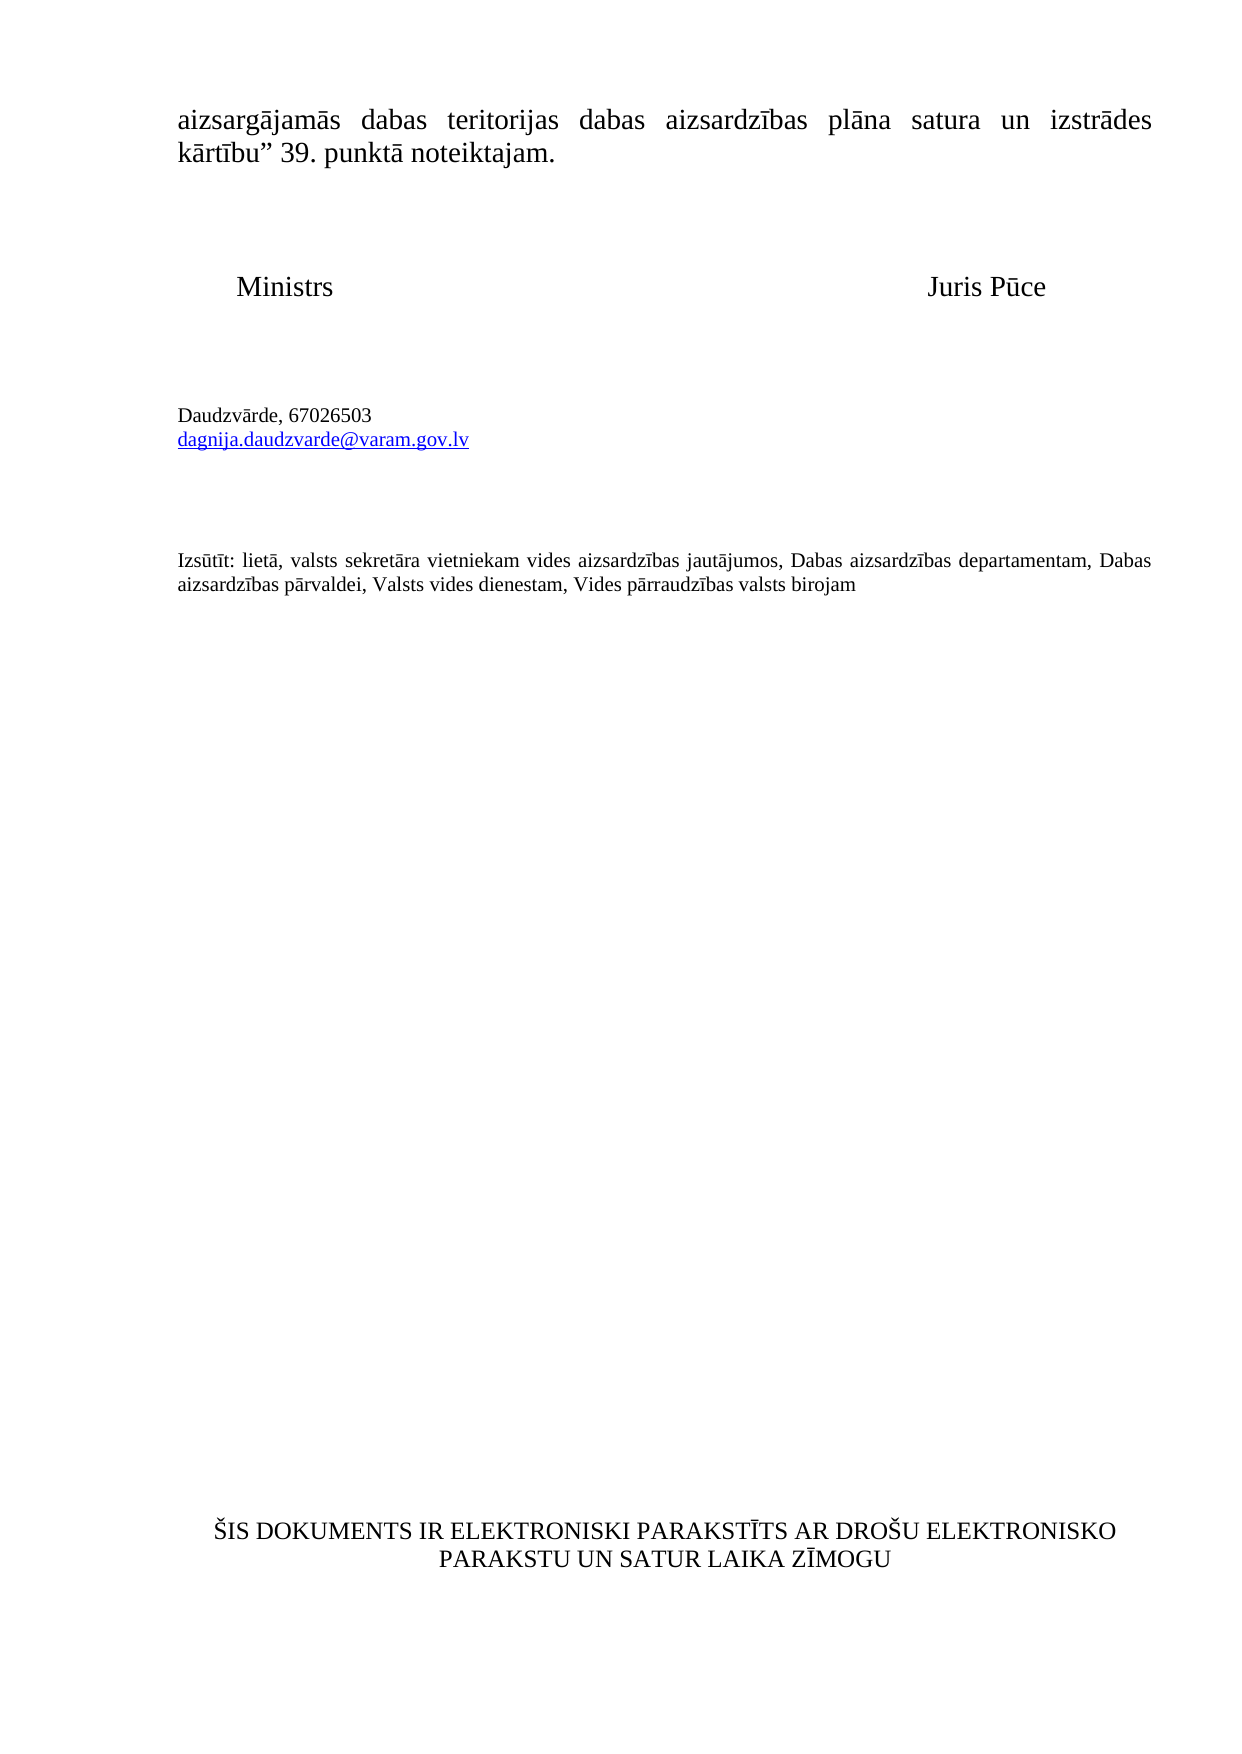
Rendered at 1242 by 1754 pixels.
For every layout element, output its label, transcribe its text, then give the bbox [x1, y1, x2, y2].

text Izsūtīt: lietā, valsts sekretāra vietniekam vides aizsardzības jautājumos, Dabas aizsardzības departamentam, Dabas aizsardzības pārvaldei, Valsts vides dienestam, Vides pārraudzības valsts birojam [177, 548, 1153, 596]
text dagnija.daudzvarde@varam.gov.lv [177, 427, 1153, 451]
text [177, 102, 1153, 169]
text Daudzvārde, 67026503 [177, 403, 1153, 427]
text ŠIS DOKUMENTS IR ELEKTRONISKI PARAKSTĪTS AR DROŠU ELEKTRONISKO PARAKSTU UN SATUR LAIKA ZĪMOGU [177, 1516, 1153, 1573]
text Ministrs Juris Pūce [177, 269, 1153, 303]
